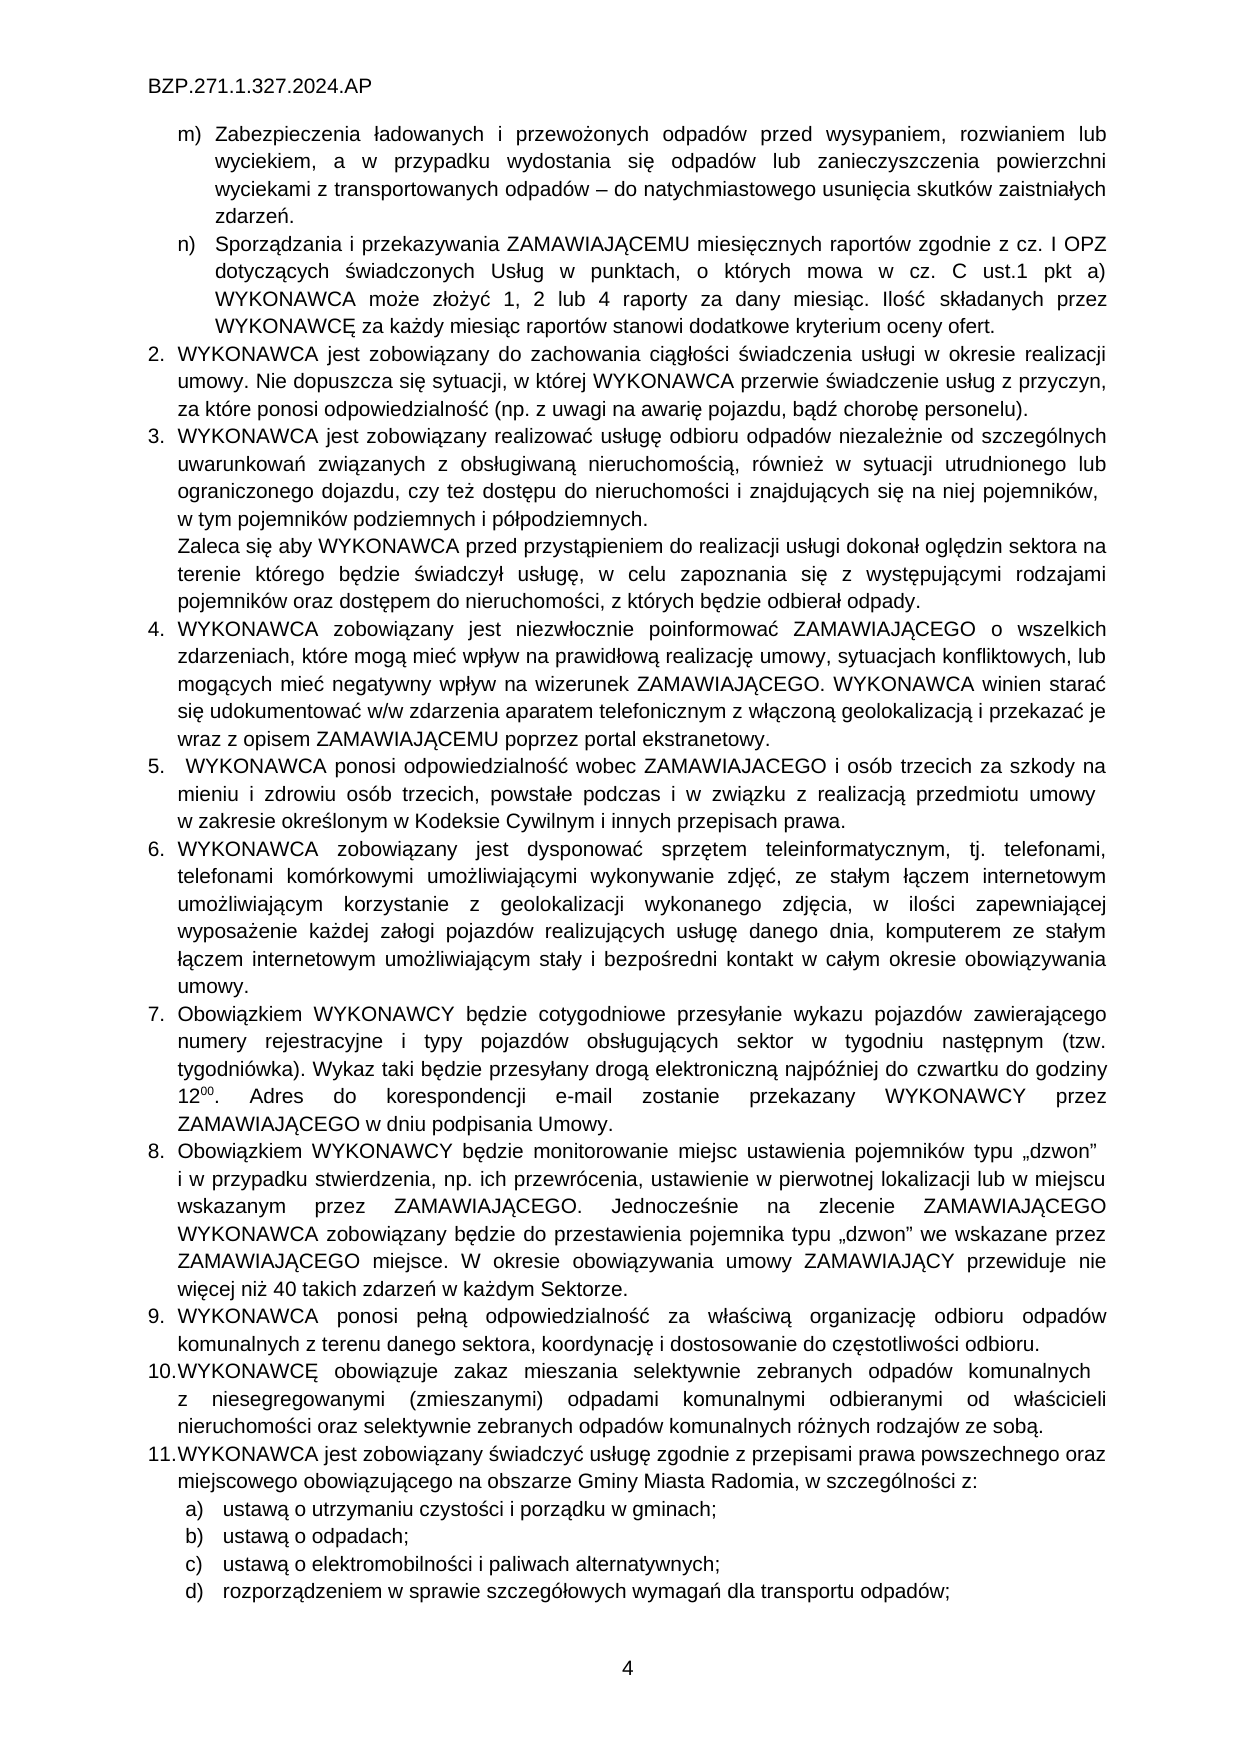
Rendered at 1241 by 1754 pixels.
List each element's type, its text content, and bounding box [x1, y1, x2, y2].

list Obowiązkiem WYKONAWCY będzie monitorowanie miejsc ustawienia pojemników typu „dzwon” i w przypadku stwierdzenia, np. ich przewrócenia, ustawienie w pierwotnej lokalizacji lub w miejscu wskazanym przez ZAMAWIAJĄCEGO. Jednocześnie na zlecenie ZAMAWIAJĄCEGO WYKONAWCA zobowiązany będzie do przestawienia pojemnika typu „dzwon” we wskazane przez ZAMAWIAJĄCEGO miejsce. W okresie obowiązywania umowy ZAMAWIAJĄCY przewiduje nie więcej niż 40 takich zdarzeń w każdym Sektorze. [148, 1139, 1107, 1301]
list WYKONAWCA zobowiązany jest niezwłocznie poinformować ZAMAWIAJĄCEGO o wszelkich zdarzeniach, które mogą mieć wpływ na prawidłową realizację umowy, sytuacjach konfliktowych, lub mogących mieć negatywny wpływ na wizerunek ZAMAWIAJĄCEGO. WYKONAWCA winien starać się udokumentować w/w zdarzenia aparatem telefonicznym z włączoną geolokalizacją i przekazać je wraz z opisem ZAMAWIAJĄCEMU poprzez portal ekstranetowy. [148, 617, 1107, 751]
list WYKONAWCĘ obowiązuje zakaz mieszania selektywnie zebranych odpadów komunalnych z niesegregowanymi (zmieszanymi) odpadami komunalnymi odbieranymi od właścicieli nieruchomości oraz selektywnie zebranych odpadów komunalnych różnych rodzajów ze sobą. [148, 1359, 1107, 1438]
list ustawą o utrzymaniu czystości i porządku w gminach; [185, 1497, 1107, 1521]
list Sporządzania i przekazywania ZAMAWIAJĄCEMU miesięcznych raportów zgodnie z cz. I OPZ dotyczących świadczonych Usług w punktach, o których mowa w cz. C ust.1 pkt a) WYKONAWCA może złożyć 1, 2 lub 4 raporty za dany miesiąc. Ilość składanych przez WYKONAWCĘ za każdy miesiąc raportów stanowi dodatkowe kryterium oceny ofert. [177, 232, 1107, 338]
list WYKONAWCA ponosi odpowiedzialność wobec ZAMAWIAJACEGO i osób trzecich za szkody na mieniu i zdrowiu osób trzecich, powstałe podczas i w związku z realizacją przedmiotu umowy w zakresie określonym w Kodeksie Cywilnym i innych przepisach prawa. [148, 754, 1107, 833]
list rozporządzeniem w sprawie szczegółowych wymagań dla transportu odpadów; [185, 1579, 1107, 1603]
list WYKONAWCA jest zobowiązany realizować usługę odbioru odpadów niezależnie od szczególnych uwarunkowań związanych z obsługiwaną nieruchomością, również w sytuacji utrudnionego lub ograniczonego dojazdu, czy też dostępu do nieruchomości i znajdujących się na niej pojemników, w tym pojemników podziemnych i półpodziemnych. [148, 424, 1107, 531]
list Obowiązkiem WYKONAWCY będzie cotygodniowe przesyłanie wykazu pojazdów zawierającego numery rejestracyjne i typy pojazdów obsługujących sektor w tygodniu następnym (tzw. tygodniówka). Wykaz taki będzie przesyłany drogą elektroniczną najpóźniej do czwartku do godziny 1200. Adres do korespondencji e-mail zostanie przekazany WYKONAWCY przez ZAMAWIAJĄCEGO w dniu podpisania Umowy. [148, 1002, 1107, 1136]
list WYKONAWCA jest zobowiązany świadczyć usługę zgodnie z przepisami prawa powszechnego oraz miejscowego obowiązującego na obszarze Gminy Miasta Radomia, w szczególności z: [148, 1442, 1107, 1493]
list Zabezpieczenia ładowanych i przewożonych odpadów przed wysypaniem, rozwianiem lub wyciekiem, a w przypadku wydostania się odpadów lub zanieczyszczenia powierzchni wyciekami z transportowanych odpadów – do natychmiastowego usunięcia skutków zaistniałych zdarzeń. [177, 122, 1107, 228]
text Zaleca się aby WYKONAWCA przed przystąpieniem do realizacji usługi dokonał oględzin sektora na terenie którego będzie świadczył usługę, w celu zapoznania się z występującymi rodzajami pojemników oraz dostępem do nieruchomości, z których będzie odbierał odpady. [177, 534, 1107, 613]
list WYKONAWCA ponosi pełną odpowiedzialność za właściwą organizację odbioru odpadów komunalnych z terenu danego sektora, koordynację i dostosowanie do częstotliwości odbioru. [148, 1304, 1107, 1356]
list ustawą o odpadach; [185, 1524, 1107, 1548]
list WYKONAWCA zobowiązany jest dysponować sprzętem teleinformatycznym, tj. telefonami, telefonami komórkowymi umożliwiającymi wykonywanie zdjęć, ze stałym łączem internetowym umożliwiającym korzystanie z geolokalizacji wykonanego zdjęcia, w ilości zapewniającej wyposażenie każdej załogi pojazdów realizujących usługę danego dnia, komputerem ze stałym łączem internetowym umożliwiającym stały i bezpośredni kontakt w całym okresie obowiązywania umowy. [148, 837, 1107, 998]
list WYKONAWCA jest zobowiązany do zachowania ciągłości świadczenia usługi w okresie realizacji umowy. Nie dopuszcza się sytuacji, w której WYKONAWCA przerwie świadczenie usług z przyczyn, za które ponosi odpowiedzialność (np. z uwagi na awarię pojazdu, bądź chorobę personelu). [148, 342, 1107, 421]
list ustawą o elektromobilności i paliwach alternatywnych; [185, 1552, 1107, 1576]
